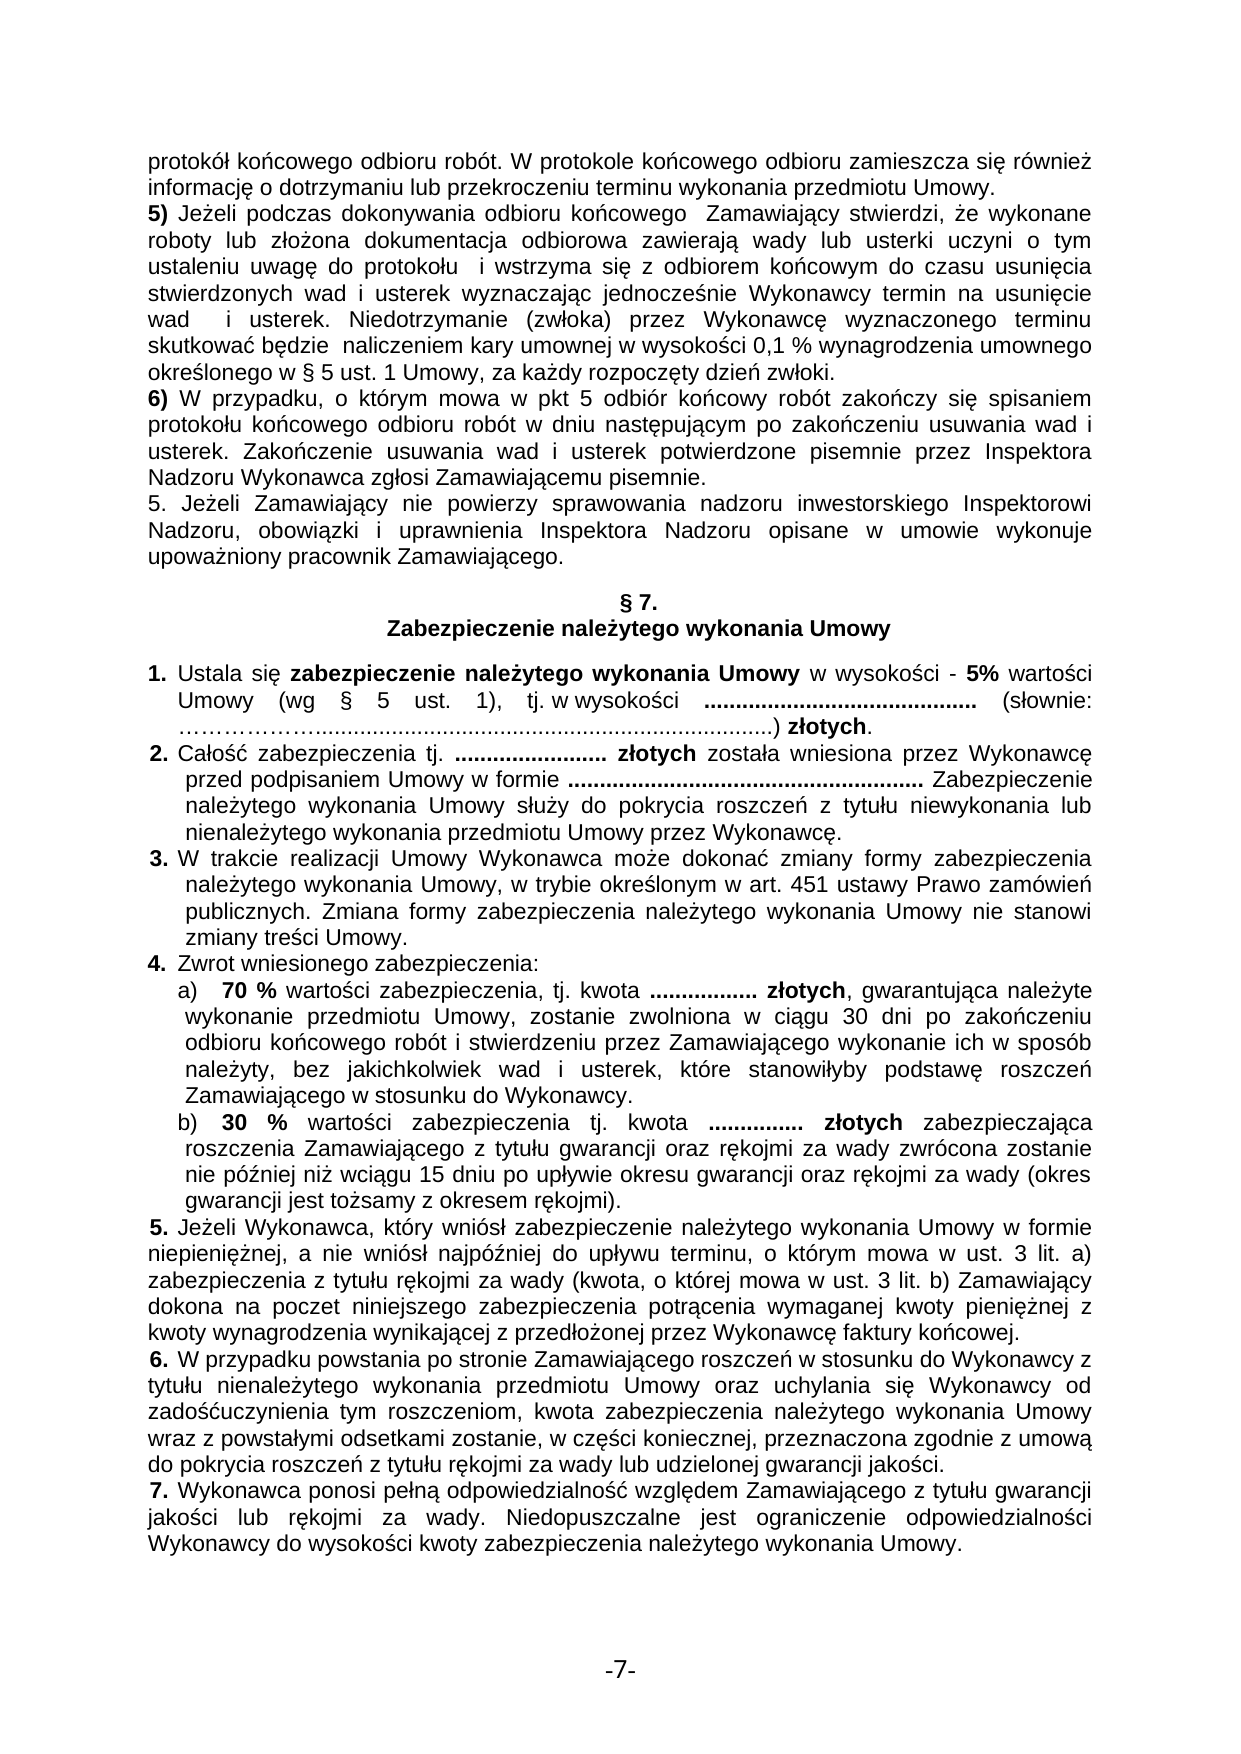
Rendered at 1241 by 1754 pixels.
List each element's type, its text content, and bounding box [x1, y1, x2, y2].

text § 7. [185, 588, 1092, 615]
list Zwrot wniesionego zabezpieczenia: [147, 950, 1092, 977]
list 70 % wartości zabezpieczenia, tj. kwota ................. złotych, gwarantująca należyte wykonanie przedmiotu Umowy, zostanie zwolniona w ciągu 30 dni po zakończeniu odbioru końcowego robót i stwierdzeniu przez Zamawiającego wykonanie ich w sposób należyty, bez jakichkolwiek wad i usterek, które stanowiłyby podstawę roszczeń Zamawiającego w stosunku do Wykonawcy. [177, 977, 1092, 1108]
list 30 % wartości zabezpieczenia tj. kwota ............... złotych zabezpieczająca roszczenia Zamawiającego z tytułu gwarancji oraz rękojmi za wady zwrócona zostanie nie później niż wciągu 15 dniu po upływie okresu gwarancji oraz rękojmi za wady (okres gwarancji jest tożsamy z okresem rękojmi). [177, 1108, 1092, 1214]
text 6) W przypadku, o którym mowa w pkt 5 odbiór końcowy robót zakończy się spisaniem protokołu końcowego odbioru robót w dniu następującym po zakończeniu usuwania wad i usterek. Zakończenie usuwania wad i usterek potwierdzone pisemnie przez Inspektora Nadzoru Wykonawca zgłosi Zamawiającemu pisemnie. [148, 385, 1092, 490]
text 5. Jeżeli Zamawiający nie powierzy sprawowania nadzoru inwestorskiego Inspektorowi Nadzoru, obowiązki i uprawnienia Inspektora Nadzoru opisane w umowie wykonuje upoważniony pracownik Zamawiającego. [148, 490, 1092, 569]
list Jeżeli Wykonawca, który wniósł zabezpieczenie należytego wykonania Umowy w formie niepieniężnej, a nie wniósł najpóźniej do upływu terminu, o którym mowa w ust. 3 lit. a) zabezpieczenia z tytułu rękojmi za wady (kwota, o której mowa w ust. 3 lit. b) Zamawiający dokona na poczet niniejszego zabezpieczenia potrącenia wymaganej kwoty pieniężnej z kwoty wynagrodzenia wynikającej z przedłożonej przez Wykonawcę faktury końcowej. [148, 1214, 1092, 1346]
list W trakcie realizacji Umowy Wykonawca może dokonać zmiany formy zabezpieczenia należytego wykonania Umowy, w trybie określonym w art. 451 ustawy Prawo zamówień publicznych. Zmiana formy zabezpieczenia należytego wykonania Umowy nie stanowi zmiany treści Umowy. [149, 845, 1092, 950]
list Ustala się zabezpieczenie należytego wykonania Umowy w wysokości - 5% wartości Umowy (wg § 5 ust. 1), tj. w wysokości ........................................... (słownie: ………………........................................................................) złotych. [148, 660, 1092, 739]
text Zabezpieczenie należytego wykonania Umowy [185, 615, 1092, 641]
list Wykonawca ponosi pełną odpowiedzialność względem Zamawiającego z tytułu gwarancji jakości lub rękojmi za wady. Niedopuszczalne jest ograniczenie odpowiedzialności Wykonawcy do wysokości kwoty zabezpieczenia należytego wykonania Umowy. [148, 1477, 1092, 1556]
list W przypadku powstania po stronie Zamawiającego roszczeń w stosunku do Wykonawcy z tytułu nienależytego wykonania przedmiotu Umowy oraz uchylania się Wykonawcy od zadośćuczynienia tym roszczeniom, kwota zabezpieczenia należytego wykonania Umowy wraz z powstałymi odsetkami zostanie, w części koniecznej, przeznaczona zgodnie z umową do pokrycia roszczeń z tytułu rękojmi za wady lub udzielonej gwarancji jakości. [148, 1346, 1092, 1477]
text 5) Jeżeli podczas dokonywania odbioru końcowego Zamawiający stwierdzi, że wykonane roboty lub złożona dokumentacja odbiorowa zawierają wady lub usterki uczyni o tym ustaleniu uwagę do protokołu i wstrzyma się z odbiorem końcowym do czasu usunięcia stwierdzonych wad i usterek wyznaczając jednocześnie Wykonawcy termin na usunięcie wad i usterek. Niedotrzymanie (zwłoka) przez Wykonawcę wyznaczonego terminu skutkować będzie naliczeniem kary umownej w wysokości 0,1 % wynagrodzenia umownego określonego w § 5 ust. 1 Umowy, za każdy rozpoczęty dzień zwłoki. [148, 200, 1092, 385]
list Całość zabezpieczenia tj. ........................ złotych została wniesiona przez Wykonawcę przed podpisaniem Umowy w formie ........................................................ Zabezpieczenie należytego wykonania Umowy służy do pokrycia roszczeń z tytułu niewykonania lub nienależytego wykonania przedmiotu Umowy przez Wykonawcę. [149, 739, 1092, 845]
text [148, 148, 1092, 200]
